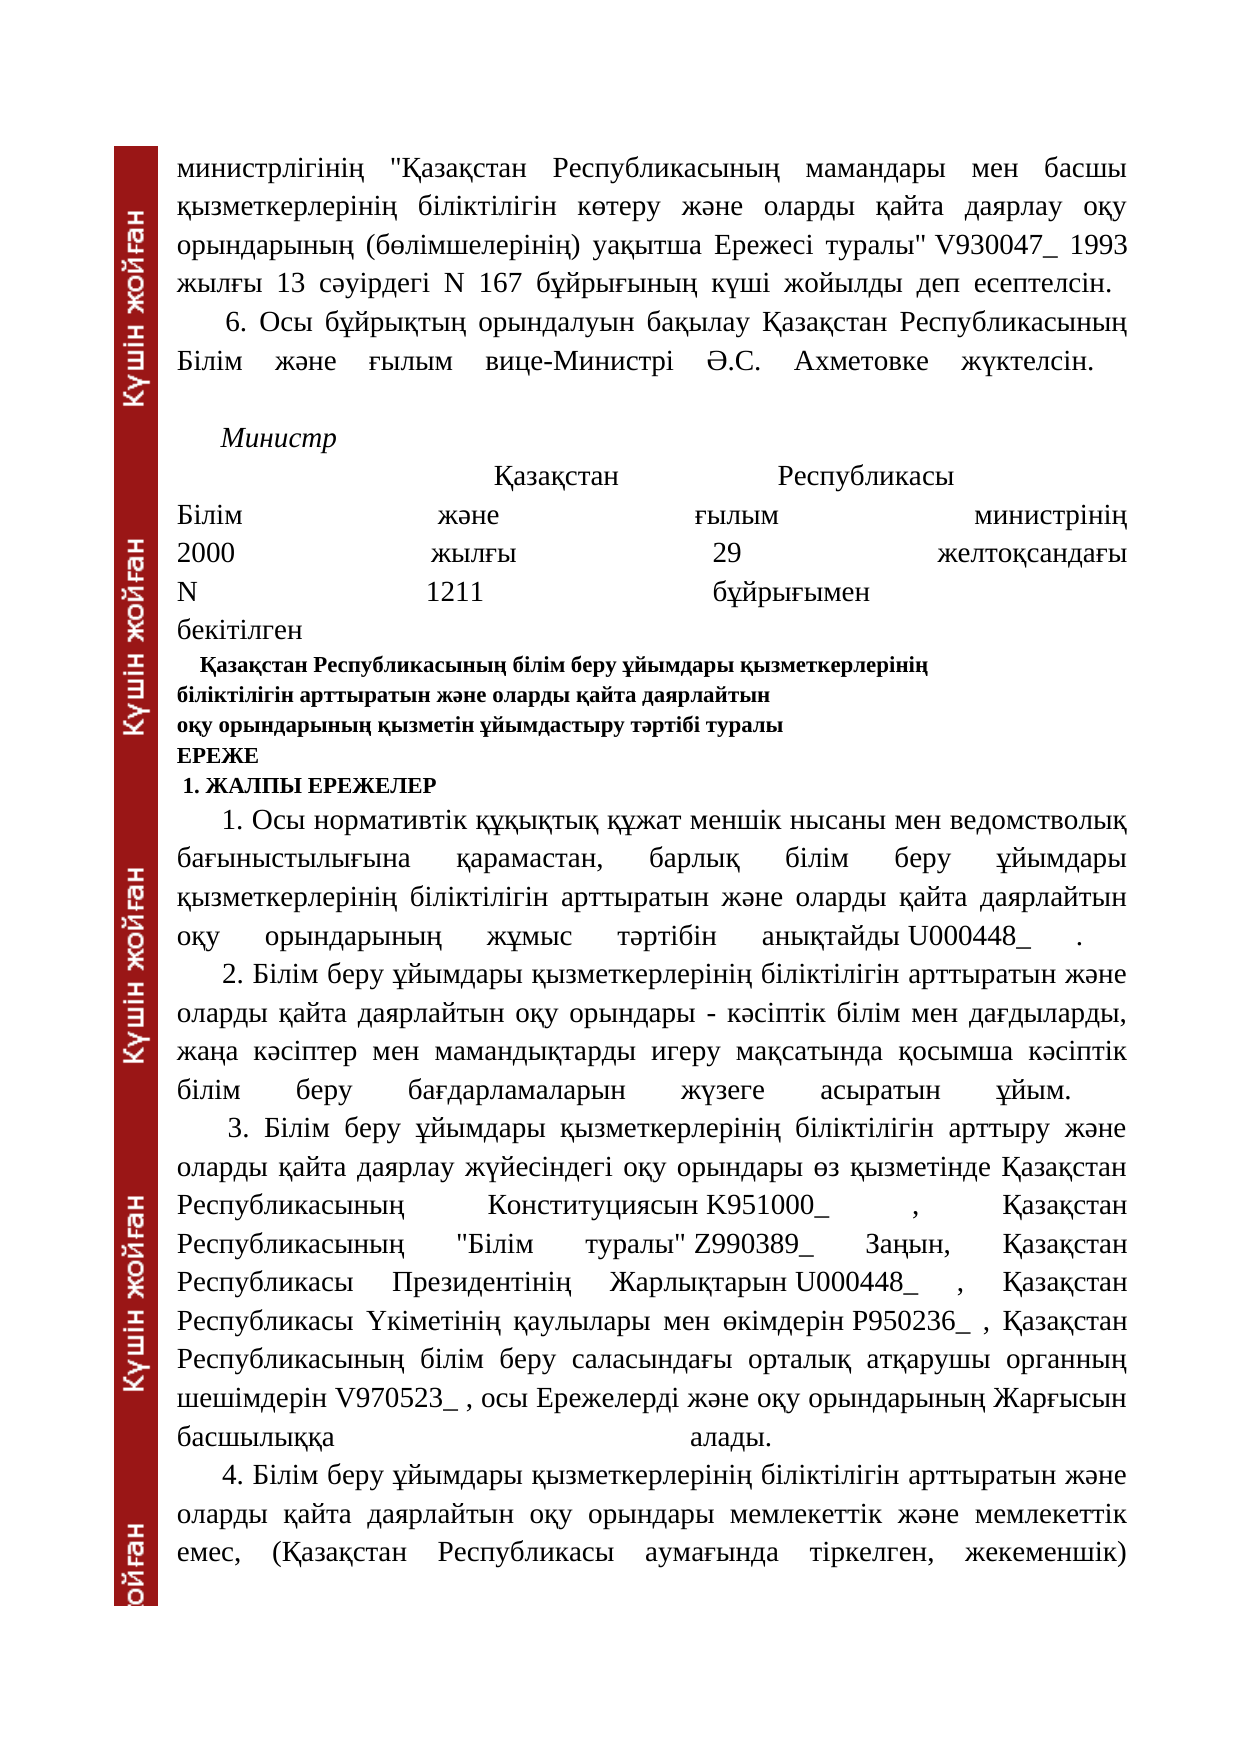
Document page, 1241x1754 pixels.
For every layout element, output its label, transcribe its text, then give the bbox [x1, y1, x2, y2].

picture [114, 146, 158, 150]
picture [114, 1568, 158, 1606]
picture [114, 798, 158, 802]
picture [114, 453, 158, 458]
text Қазақстан Республикасының бiлiм беру ұйымдары қызметкерлерiнiң бiлiктiлiгiн арттыратын және оларды қайта даярлайтын оқу орындарының қызметiн ұйымдастыру тәртiбi туралы ЕРЕЖЕ 1. ЖАЛПЫ ЕРЕЖЕЛЕР [112, 651, 1128, 798]
picture [114, 646, 158, 651]
text Қазақстан Республикасы Білім және ғылым министрінің 2000 жылғы 29 желтоқсандағы N 1211 бұйрығымен бекітілген [112, 458, 1128, 646]
